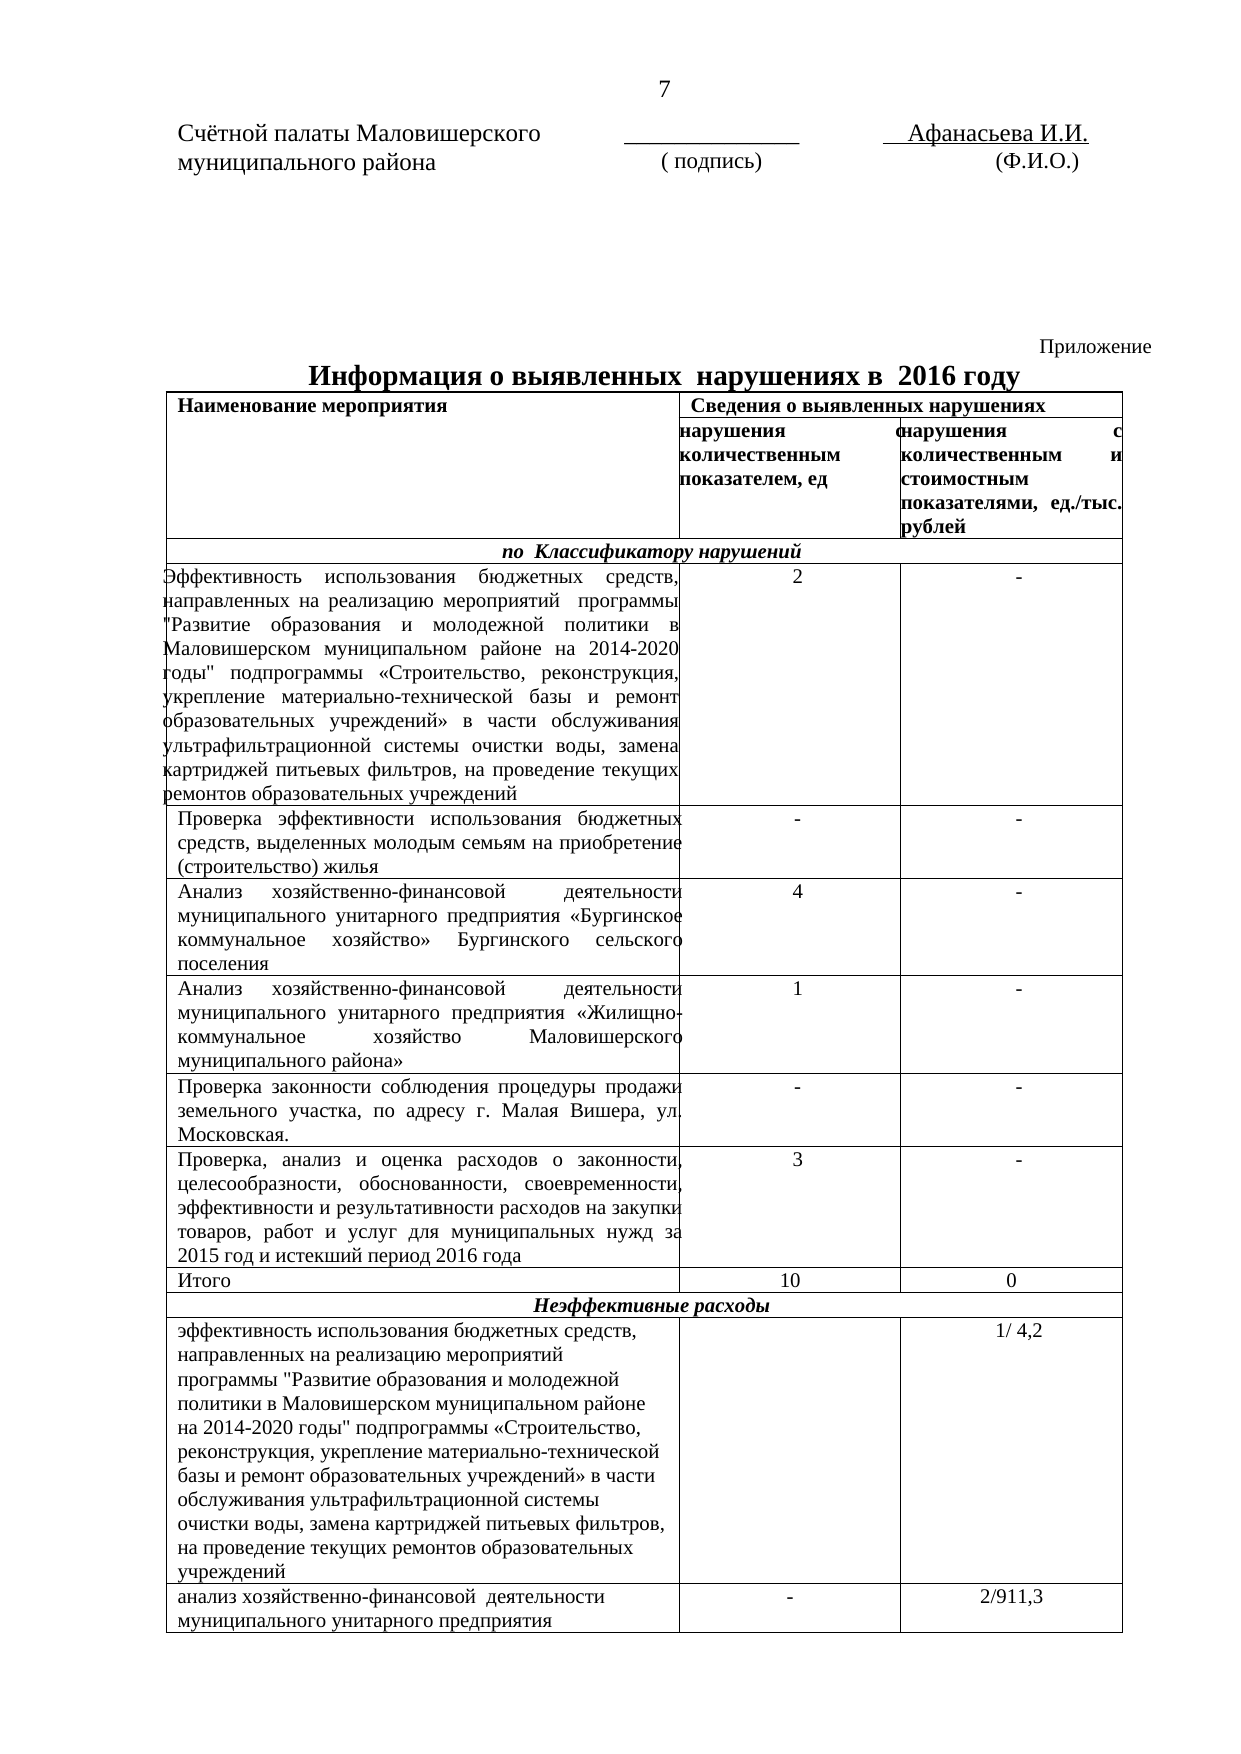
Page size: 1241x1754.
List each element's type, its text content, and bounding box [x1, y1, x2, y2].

table_cell - [680, 806, 900, 878]
table_cell 0 [901, 1268, 1122, 1292]
table_cell Проверка эффективности использования бюджетных средств, выделенных молодым семьям на приобретение (строительство) жилья [167, 806, 679, 878]
table_cell нарушения с количественным показателем, ед [680, 418, 900, 538]
table_cell Эффективность использования бюджетных средств, направленных на реализацию мероприятий программы "Развитие образования и молодежной политики в Маловишерском муниципальном районе на 2014-2020 годы" подпрограммы «Строительство, реконструкция, укрепление материально-технической базы и ремонт образовательных учреждений» в части обслуживания ультрафильтрационной системы очистки воды, замена картриджей питьевых фильтров, на проведение текущих ремонтов образовательных учреждений [167, 564, 679, 805]
table_cell - [901, 976, 1122, 1072]
table_cell Анализ хозяйственно-финансовой деятельности муниципального унитарного предприятия «Жилищно-коммунальное хозяйство Маловишерского муниципального района» [167, 976, 679, 1072]
text Приложение [177, 334, 1152, 358]
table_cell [167, 1584, 679, 1632]
table_cell 2/911,3 [901, 1584, 1122, 1632]
table_header Сведения о выявленных нарушениях [680, 393, 1122, 417]
table_cell Итого [167, 1268, 679, 1292]
table_cell Проверка, анализ и оценка расходов о законности, целесообразности, обоснованности, своевременности, эффективности и результативности расходов на закупки товаров, работ и услуг для муниципальных нужд за 2015 год и истекший период 2016 года [167, 1147, 679, 1267]
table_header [552, 118, 871, 176]
table_cell нарушения с количественным и стоимостным показателями, ед./тыс. рублей [901, 418, 1122, 538]
table_cell 1/ 4,2 [901, 1318, 1122, 1583]
table_cell [680, 1318, 900, 1583]
table_cell 4 [680, 879, 900, 975]
table_cell - [901, 1074, 1122, 1146]
table_cell Неэффективные расходы [167, 1293, 1122, 1317]
table_cell 10 [680, 1268, 900, 1292]
table_cell - [901, 806, 1122, 878]
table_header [871, 118, 1203, 176]
table_cell Анализ хозяйственно-финансовой деятельности муниципального унитарного предприятия «Бургинское коммунальное хозяйство» Бургинского сельского поселения [167, 879, 679, 975]
table_header Наименование мероприятия [167, 393, 679, 538]
text Информация о выявленных нарушениях в 2016 году [177, 358, 1152, 391]
table_cell - [901, 564, 1122, 805]
table_cell по Классификатору нарушений [167, 539, 1122, 563]
table_cell эффективность использования бюджетных средств, направленных на реализацию мероприятий программы "Развитие образования и молодежной политики в Маловишерском муниципальном районе на 2014-2020 годы" подпрограммы «Строительство, реконструкция, укрепление материально-технической базы и ремонт образовательных учреждений» в части обслуживания ультрафильтрационной системы очистки воды, замена картриджей питьевых фильтров, на проведение текущих ремонтов образовательных учреждений [167, 1318, 679, 1583]
table_cell - [901, 1147, 1122, 1267]
table_cell 1 [680, 976, 900, 1072]
table_cell - [901, 879, 1122, 975]
table_cell Проверка законности соблюдения процедуры продажи земельного участка, по адресу г. Малая Вишера, ул. Московская. [167, 1074, 679, 1146]
table_cell - [680, 1584, 900, 1632]
table_cell - [680, 1074, 900, 1146]
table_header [166, 118, 552, 176]
table_cell 3 [680, 1147, 900, 1267]
table_cell 2 [680, 564, 900, 805]
